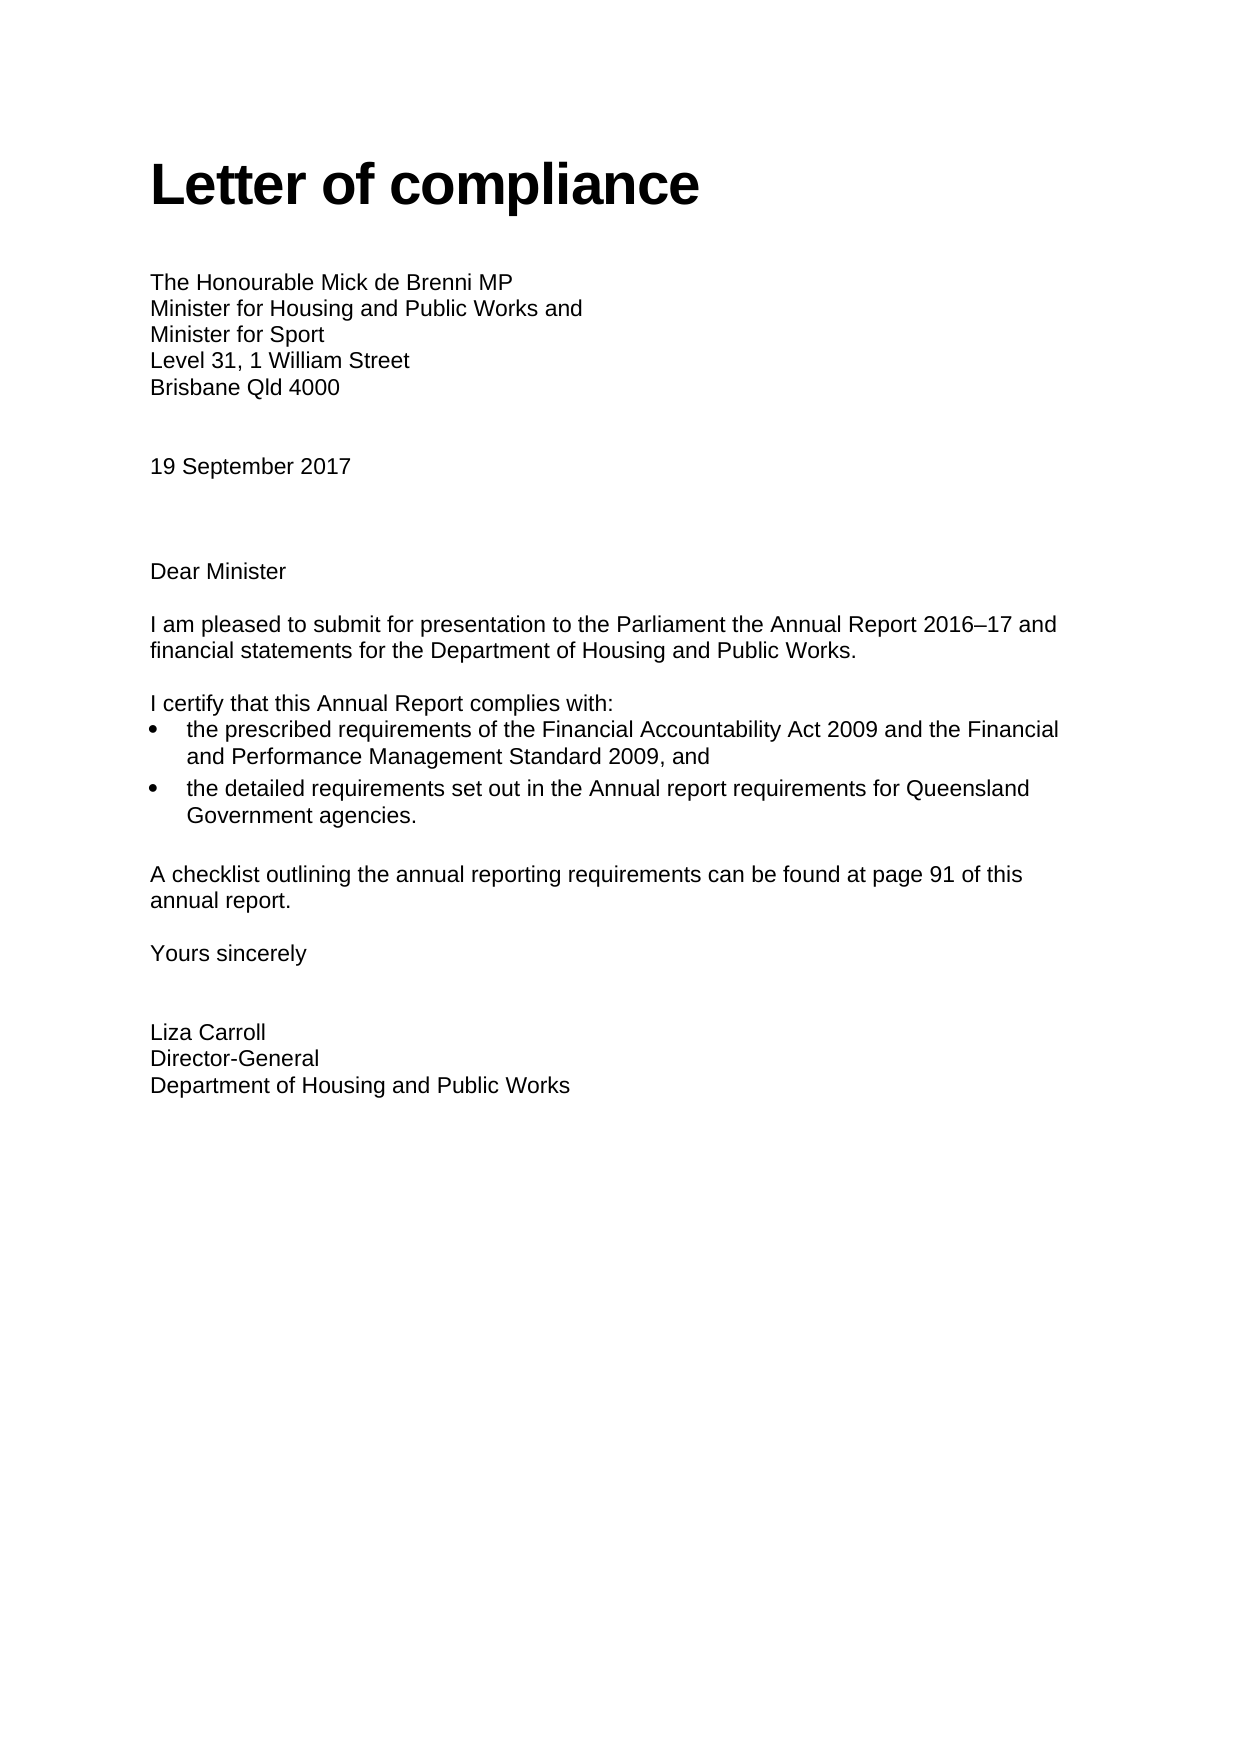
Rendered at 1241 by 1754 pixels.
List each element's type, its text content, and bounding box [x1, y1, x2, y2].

text Brisbane Qld 4000 [150, 374, 1090, 400]
text Level 31, 1 William Street [150, 347, 1090, 374]
text the detailed requirements set out in the Annual report requirements for Queensland Government agencies. [149, 775, 1090, 828]
text Department of Housing and Public Works [150, 1072, 1090, 1098]
text I certify that this Annual Report complies with: [150, 690, 1090, 716]
text The Honourable Mick de Brenni MP [150, 268, 1090, 295]
subtitle Letter of compliance [150, 150, 1090, 217]
text Yours sincerely [150, 940, 1090, 966]
text Dear Minister [150, 558, 1090, 585]
text I am pleased to submit for presentation to the Parliament the Annual Report 2016–17 and financial statements for the Department of Housing and Public Works. [150, 611, 1090, 664]
text Liza Carroll [150, 1019, 1090, 1045]
text Director-General [150, 1045, 1090, 1072]
text 19 September 2017 [150, 453, 1090, 479]
text the prescribed requirements of the Financial Accountability Act 2009 and the Financial and Performance Management Standard 2009, and [149, 716, 1090, 769]
text A checklist outlining the annual reporting requirements can be found at page 91 of this annual report. [150, 861, 1090, 913]
text Minister for Sport [150, 321, 1090, 347]
text Minister for Housing and Public Works and [150, 295, 1090, 321]
